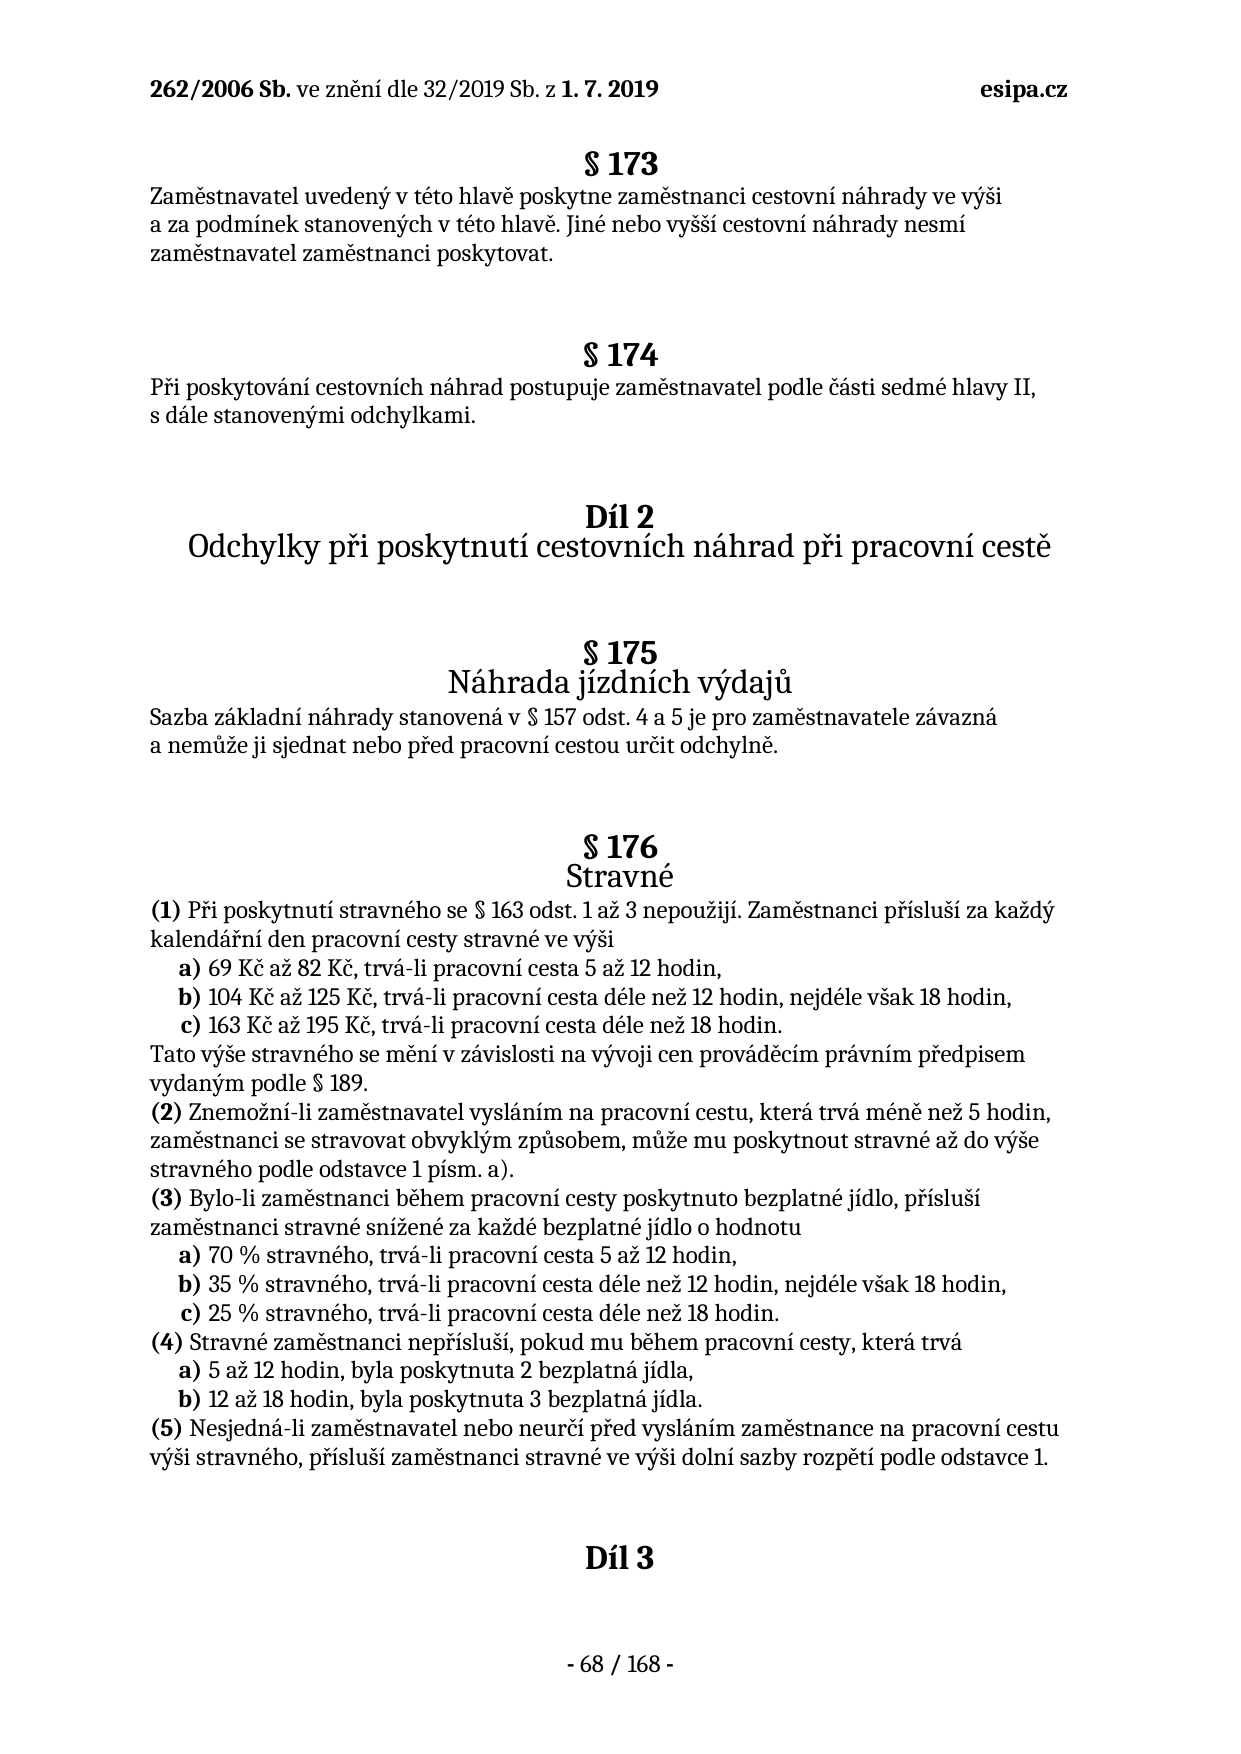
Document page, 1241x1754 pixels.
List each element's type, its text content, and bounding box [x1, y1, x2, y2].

subtitle § 176 -Stravné [150, 833, 1090, 896]
text Při poskytování cestovních náhrad postupuje zaměstnavatel podle části sedmé hlavy II, s dále stanovenými odchylkami. [150, 372, 1090, 430]
text c) 25 % stravného, trvá-li pracovní cesta déle než 18 hodin. [150, 1299, 1090, 1327]
subtitle § 175 -Náhrada jízdních výdajů [150, 639, 1090, 702]
text (3) Bylo-li zaměstnanci během pracovní cesty poskytnuto bezplatné jídlo, přísluší zaměstnanci stravné snížené za každé bezplatné jídlo o hodnotu [150, 1184, 1090, 1241]
text a) 69 Kč až 82 Kč, trvá-li pracovní cesta 5 až 12 hodin, [150, 954, 1090, 982]
subtitle § 173 [150, 150, 1090, 182]
text b) 104 Kč až 125 Kč, trvá-li pracovní cesta déle než 12 hodin, nejdéle však 18 hodin, [150, 982, 1090, 1011]
text a) 70 % stravného, trvá-li pracovní cesta 5 až 12 hodin, [150, 1241, 1090, 1270]
text b) 12 až 18 hodin, byla poskytnuta 3 bezplatná jídla. [150, 1385, 1090, 1414]
text a) 5 až 12 hodin, byla poskytnuta 2 bezplatná jídla, [150, 1356, 1090, 1385]
text (5) Nesjedná-li zaměstnavatel nebo neurčí před vysláním zaměstnance na pracovní cestu výši stravného, přísluší zaměstnanci stravné ve výši dolní sazby rozpětí podle odstavce 1. [150, 1414, 1090, 1471]
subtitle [150, 1544, 1090, 1576]
text c) 163 Kč až 195 Kč, trvá-li pracovní cesta déle než 18 hodin. [150, 1011, 1090, 1040]
text (4) Stravné zaměstnanci nepřísluší, pokud mu během pracovní cesty, která trvá [150, 1327, 1090, 1356]
text (1) Při poskytnutí stravného se § 163 odst. 1 až 3 nepoužijí. Zaměstnanci přísluší za každý kalendářní den pracovní cesty stravné ve výši [150, 896, 1090, 954]
text Sazba základní náhrady stanovená v § 157 odst. 4 a 5 je pro zaměstnavatele závazná a nemůže ji sjednat nebo před pracovní cestou určit odchylně. [150, 702, 1090, 760]
subtitle § 174 [150, 341, 1090, 372]
text Tato výše stravného se mění v závislosti na vývoji cen prováděcím právním předpisem vydaným podle § 189. [150, 1040, 1090, 1097]
text Zaměstnavatel uvedený v této hlavě poskytne zaměstnanci cestovní náhrady ve výši a za podmínek stanovených v této hlavě. Jiné nebo vyšší cestovní náhrady nesmí zaměstnavatel zaměstnanci poskytovat. [150, 182, 1090, 268]
text (2) Znemožní-li zaměstnavatel vysláním na pracovní cestu, která trvá méně než 5 hodin, zaměstnanci se stravovat obvyklým způsobem, může mu poskytnout stravné až do výše stravného podle odstavce 1 písm. a). [150, 1097, 1090, 1184]
subtitle Díl 2 -Odchylky při poskytnutí cestovních náhrad při pracovní cestě [150, 503, 1090, 566]
text b) 35 % stravného, trvá-li pracovní cesta déle než 12 hodin, nejdéle však 18 hodin, [150, 1270, 1090, 1299]
